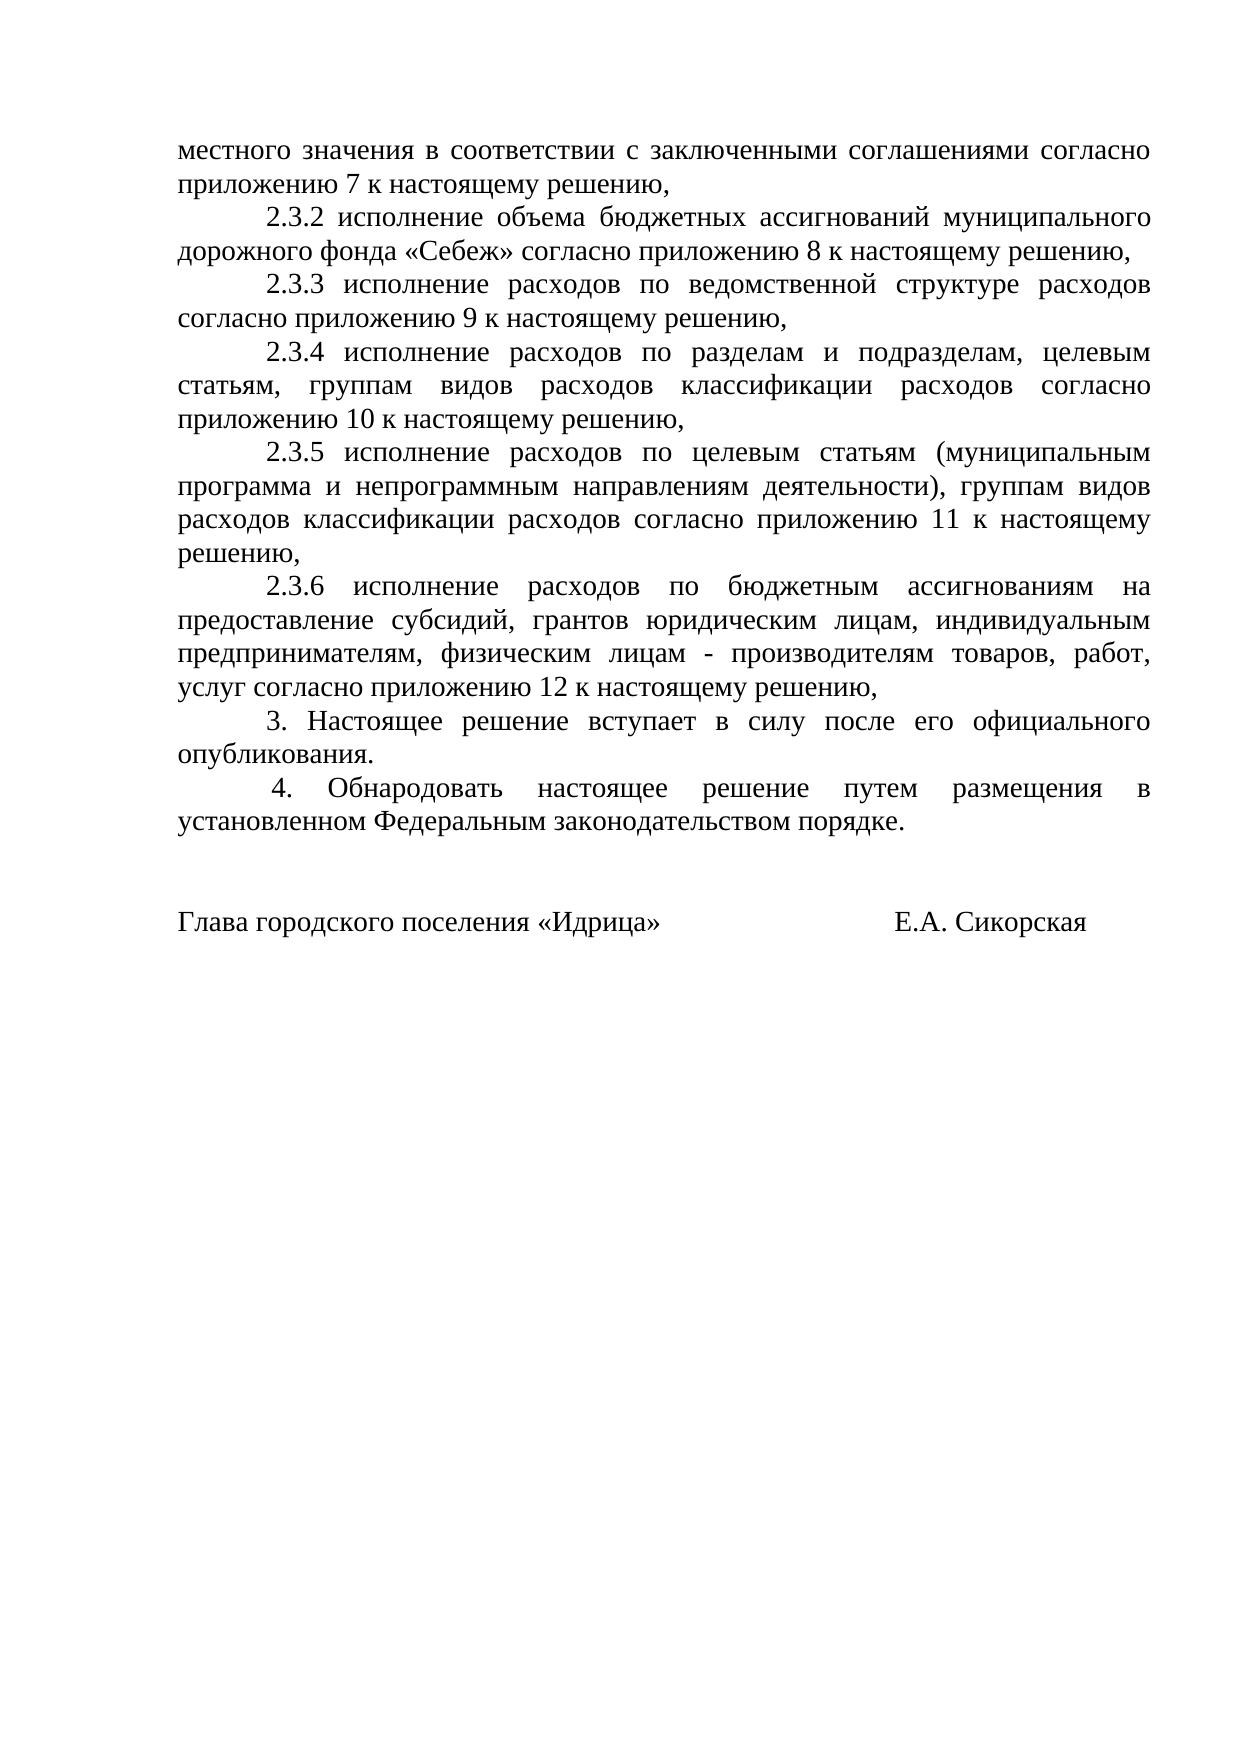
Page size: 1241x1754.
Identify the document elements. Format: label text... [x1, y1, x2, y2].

text 2.3.2 исполнение объема бюджетных ассигнований муниципального дорожного фонда «Себеж» согласно приложению 8 к настоящему решению, [177, 199, 1152, 267]
text 2.3.4 исполнение расходов по разделам и подразделам, целевым статьям, группам видов расходов классификации расходов согласно приложению 10 к настоящему решению, [177, 334, 1152, 434]
text 2.3.6 исполнение расходов по бюджетным ассигнованиям на предоставление субсидий, грантов юридическим лицам, индивидуальным предпринимателям, физическим лицам - производителям товаров, работ, услуг согласно приложению 12 к настоящему решению, [177, 568, 1152, 703]
text 3. Настоящее решение вступает в силу после его официального опубликования. [177, 703, 1152, 770]
text Глава городского поселения «Идрица» Е.А. Сикорская [177, 904, 1152, 937]
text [177, 132, 1152, 199]
text 2.3.5 исполнение расходов по целевым статьям (муниципальным программа и непрограммным направлениям деятельности), группам видов расходов классификации расходов согласно приложению 11 к настоящему решению, [177, 434, 1152, 568]
text 4. Обнародовать настоящее решение путем размещения в установленном Федеральным законодательством порядке. [177, 770, 1152, 837]
text 2.3.3 исполнение расходов по ведомственной структуре расходов согласно приложению 9 к настоящему решению, [177, 267, 1152, 334]
